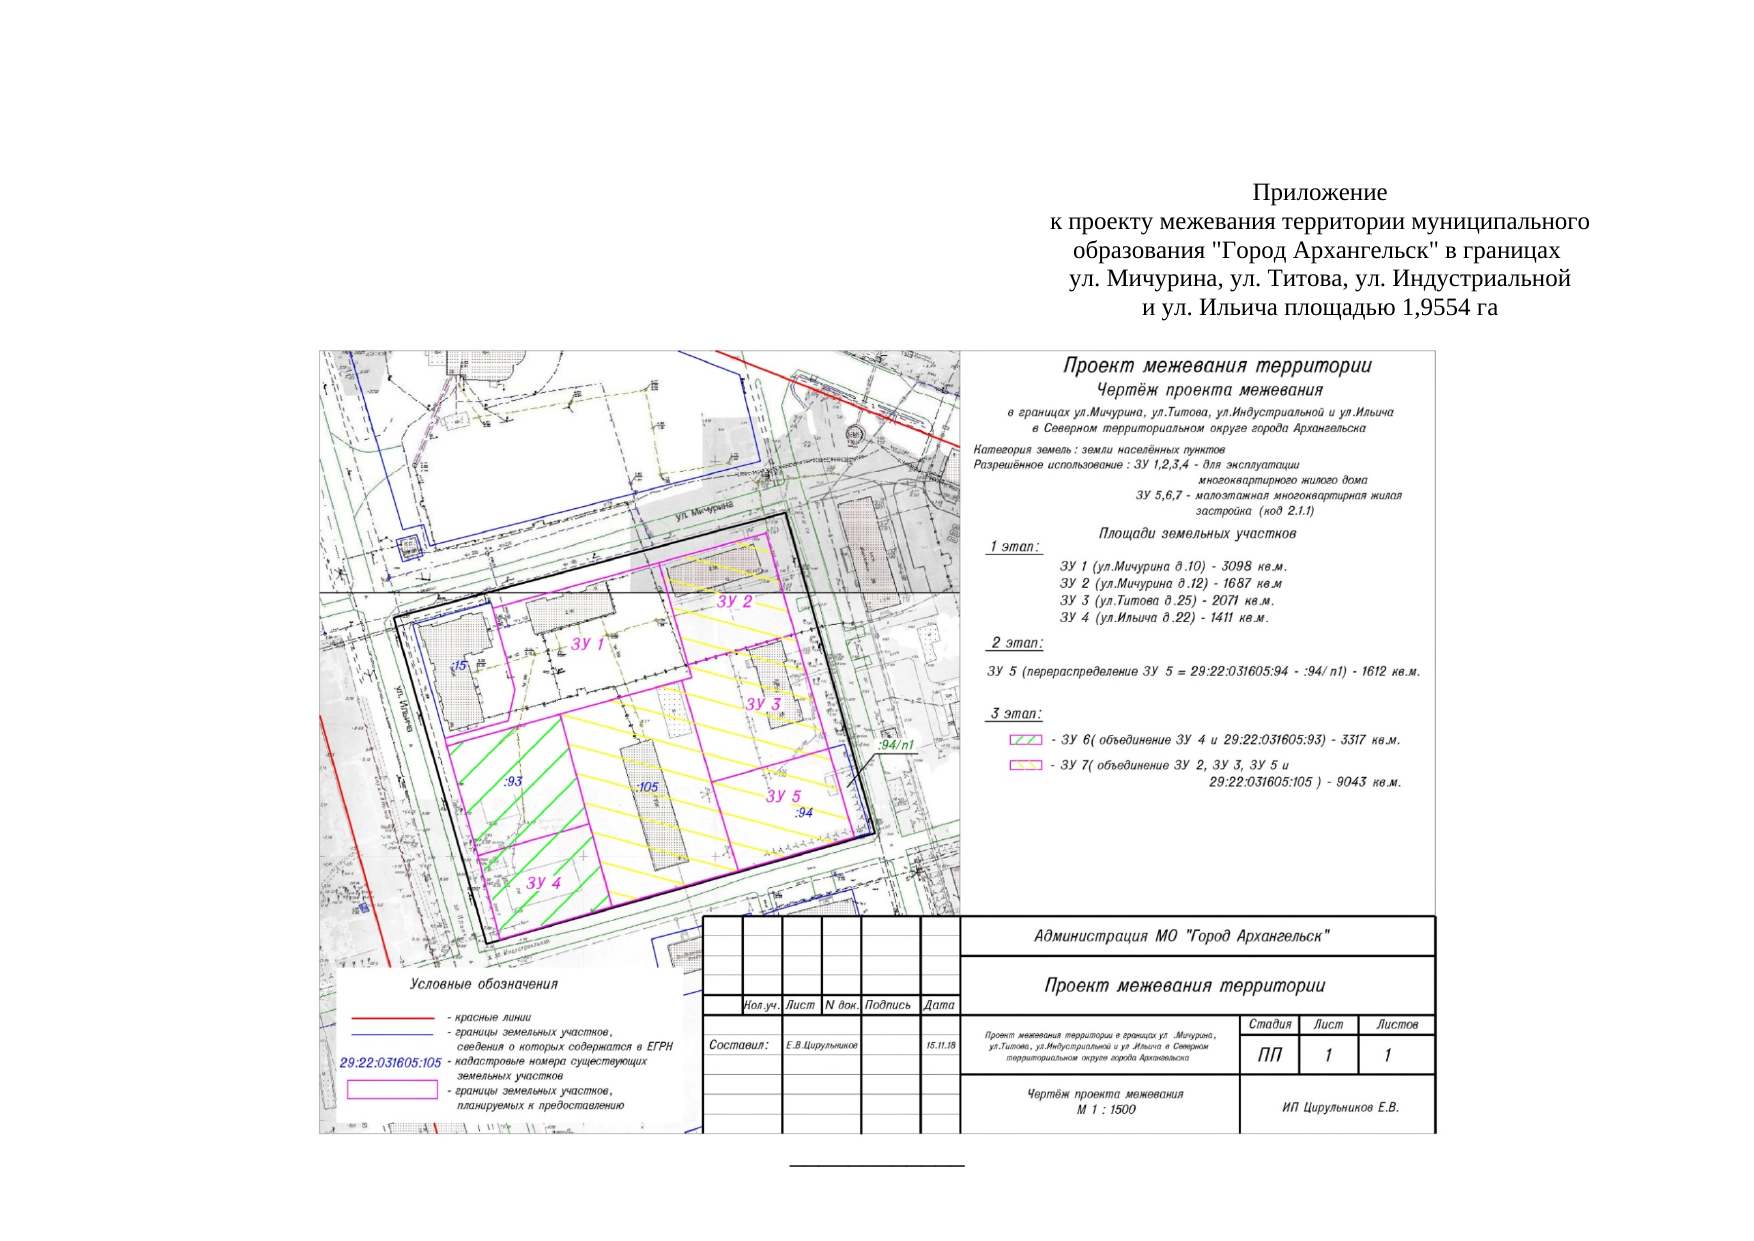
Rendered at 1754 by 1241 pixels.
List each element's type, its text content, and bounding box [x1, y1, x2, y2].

text и ул. Ильича площадью 1,9554 га [1004, 292, 1636, 321]
text ____________ [118, 1137, 1636, 1170]
text Приложение [1004, 177, 1636, 206]
text к проекту межевания территории муниципального образования "Город Архангельск" в границах ул. Мичурина, ул. Титова, ул. Индустриальной [1004, 206, 1636, 292]
picture [289, 321, 1465, 1137]
